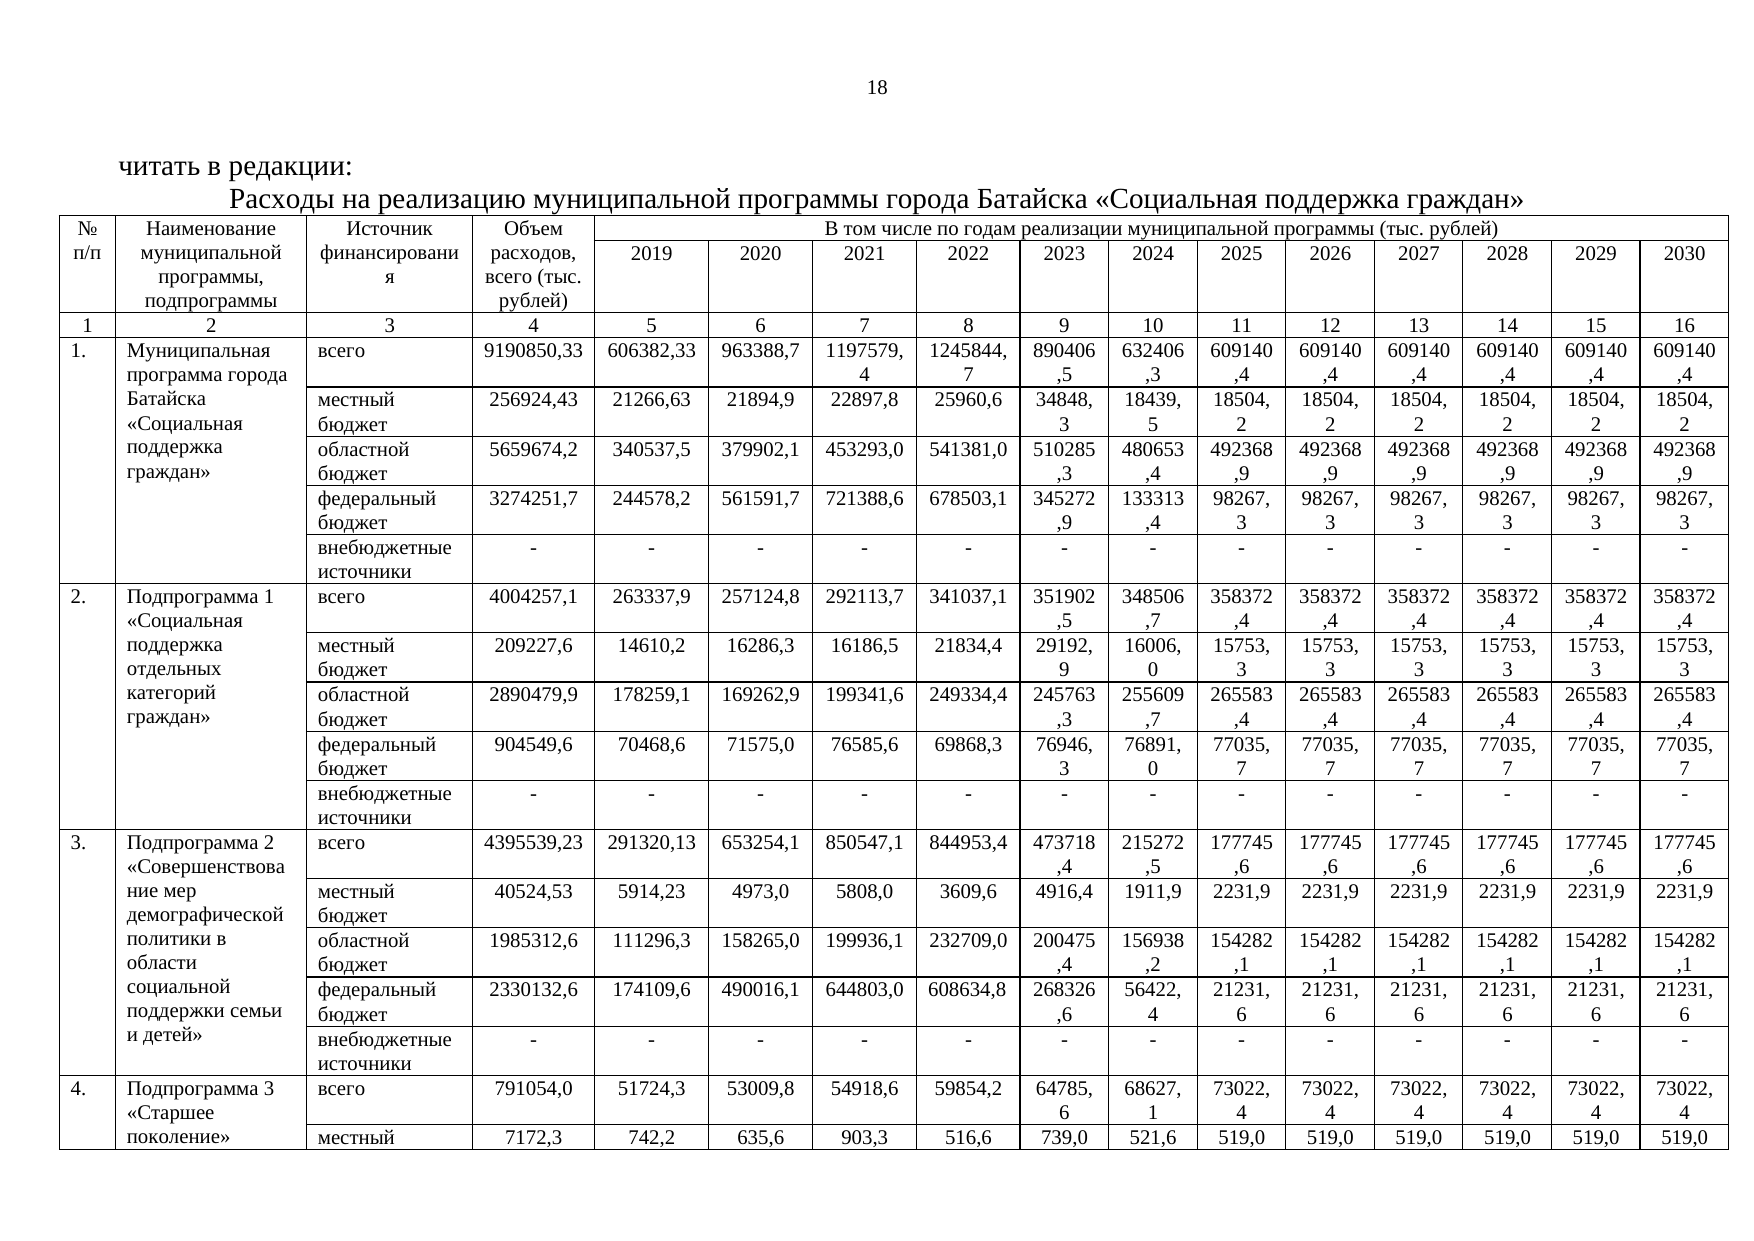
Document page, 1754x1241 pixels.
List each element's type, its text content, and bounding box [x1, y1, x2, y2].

table_cell 541381,0 [917, 437, 1019, 485]
table_cell 2231,9 [1552, 879, 1639, 927]
table_cell 98267,3 [1641, 486, 1728, 534]
table_cell 68627,1 [1109, 1076, 1197, 1124]
table_cell - [1286, 1027, 1374, 1075]
table_cell всего [307, 338, 472, 386]
table_cell областной бюджет [307, 683, 472, 731]
table_cell 9 [1021, 313, 1108, 337]
table_cell 348506,7 [1109, 584, 1197, 632]
table_cell 76891,0 [1109, 732, 1197, 780]
table_header В том числе по годам реализации муниципальной программы (тыс. рублей) [595, 216, 1728, 240]
table_cell 73022,4 [1463, 1076, 1551, 1124]
table_cell - [1375, 781, 1462, 829]
table_cell федеральный бюджет [307, 732, 472, 780]
table_cell местный бюджет [307, 633, 472, 681]
table_cell 73022,4 [1286, 1076, 1374, 1124]
table_cell - [1021, 535, 1108, 583]
table_cell 358372,4 [1552, 584, 1639, 632]
table_cell 265583,4 [1198, 683, 1285, 731]
table_cell - [1198, 535, 1285, 583]
table_cell - [1109, 1027, 1197, 1075]
table_cell 156938,2 [1109, 928, 1197, 976]
table_cell 903,3 [813, 1125, 916, 1149]
table_cell 635,6 [709, 1125, 812, 1149]
table_cell 18504,2 [1552, 388, 1639, 436]
table_cell 4395539,23 [473, 830, 594, 878]
table_cell 77035,7 [1463, 732, 1551, 780]
table_cell 9190850,33 [473, 338, 594, 386]
table_cell Подпрограмма 1 «Социальная поддержка отдельных категорий граждан» [116, 584, 306, 829]
table_cell 2231,9 [1375, 879, 1462, 927]
table_cell 15753,3 [1463, 633, 1551, 681]
table_cell 340537,5 [595, 437, 708, 485]
table_cell 791054,0 [473, 1076, 594, 1124]
table_cell 4916,4 [1021, 879, 1108, 927]
table_cell 40524,53 [473, 879, 594, 927]
table_cell 18504,2 [1286, 388, 1374, 436]
table_cell всего [307, 584, 472, 632]
table_cell - [1286, 535, 1374, 583]
table_cell 265583,4 [1552, 683, 1639, 731]
table_cell 13 [1375, 313, 1462, 337]
table_cell 200475,4 [1021, 928, 1108, 976]
table_cell 154282,1 [1375, 928, 1462, 976]
table_cell 77035,7 [1198, 732, 1285, 780]
table_cell 22897,8 [813, 388, 916, 436]
table_cell 77035,7 [1552, 732, 1639, 780]
table_cell 21266,63 [595, 388, 708, 436]
table_cell - [813, 781, 916, 829]
table_cell 609140,4 [1552, 338, 1639, 386]
table_cell 25960,6 [917, 388, 1019, 436]
table_cell 358372,4 [1463, 584, 1551, 632]
table_cell 169262,9 [709, 683, 812, 731]
table_header Наименование муниципальной программы, подпрограммы [116, 216, 306, 312]
table_cell - [1198, 1027, 1285, 1075]
table_cell 521,6 [1109, 1125, 1197, 1149]
table_cell 76585,6 [813, 732, 916, 780]
table_cell 5659674,2 [473, 437, 594, 485]
table_cell - [1552, 781, 1639, 829]
table_cell 77035,7 [1641, 732, 1728, 780]
table_cell 10 [1109, 313, 1197, 337]
table_cell всего [307, 830, 472, 878]
table_cell 18504,2 [1641, 388, 1728, 436]
table_cell 2231,9 [1641, 879, 1728, 927]
table_cell 632406,3 [1109, 338, 1197, 386]
table_cell 2023 [1021, 241, 1108, 312]
table_cell 177745,6 [1375, 830, 1462, 878]
table_cell - [917, 781, 1019, 829]
table_cell 609140,4 [1641, 338, 1728, 386]
table_cell - [709, 781, 812, 829]
table_cell 561591,7 [709, 486, 812, 534]
table_cell 73022,4 [1375, 1076, 1462, 1124]
table_cell - [917, 535, 1019, 583]
table_cell местный бюджет [307, 388, 472, 436]
table_cell 215272,5 [1109, 830, 1197, 878]
table_cell - [595, 781, 708, 829]
table_header Объем расходов, всего (тыс. рублей) [473, 216, 594, 312]
table_cell - [1375, 1027, 1462, 1075]
table_cell 7172,3 [473, 1125, 594, 1149]
table_cell 232709,0 [917, 928, 1019, 976]
table_cell местный бюджет [307, 879, 472, 927]
table_cell 2028 [1463, 241, 1551, 312]
table_cell 56422,4 [1109, 978, 1197, 1026]
table_cell 29192,9 [1021, 633, 1108, 681]
table_cell 2231,9 [1198, 879, 1285, 927]
table_cell - [473, 1027, 594, 1075]
table_cell 721388,6 [813, 486, 916, 534]
table_cell 1245844,7 [917, 338, 1019, 386]
table_cell 492368,9 [1286, 437, 1374, 485]
table_cell 2019 [595, 241, 708, 312]
table_cell 492368,9 [1641, 437, 1728, 485]
table_cell - [473, 781, 594, 829]
table_cell 2021 [813, 241, 916, 312]
table_cell 453293,0 [813, 437, 916, 485]
table_cell 644803,0 [813, 978, 916, 1026]
table_cell 2231,9 [1463, 879, 1551, 927]
table_cell - [1463, 535, 1551, 583]
table_cell 73022,4 [1552, 1076, 1639, 1124]
table_cell 154282,1 [1552, 928, 1639, 976]
table_cell 1985312,6 [473, 928, 594, 976]
table_cell 51724,3 [595, 1076, 708, 1124]
table_cell 490016,1 [709, 978, 812, 1026]
table_cell 98267,3 [1375, 486, 1462, 534]
table_cell 14610,2 [595, 633, 708, 681]
table_cell 199936,1 [813, 928, 916, 976]
table_cell 2 [116, 313, 306, 337]
table_cell 265583,4 [1641, 683, 1728, 731]
table_cell - [473, 535, 594, 583]
table_cell местный бюджет [307, 1125, 472, 1149]
table_cell федеральный бюджет [307, 486, 472, 534]
table_cell - [1109, 535, 1197, 583]
table_cell 16006,0 [1109, 633, 1197, 681]
table_cell 3274251,7 [473, 486, 594, 534]
table_cell 54918,6 [813, 1076, 916, 1124]
table_cell - [1463, 781, 1551, 829]
table_cell 4973,0 [709, 879, 812, 927]
table_cell 3. [60, 830, 115, 1075]
table_cell 177745,6 [1286, 830, 1374, 878]
table_cell - [1641, 781, 1728, 829]
table_cell 77035,7 [1286, 732, 1374, 780]
table_cell 73022,4 [1198, 1076, 1285, 1124]
table_cell 5914,23 [595, 879, 708, 927]
table_cell 154282,1 [1463, 928, 1551, 976]
table_header № п/п [60, 216, 115, 312]
table_cell 8 [917, 313, 1019, 337]
table_cell 18439,5 [1109, 388, 1197, 436]
table_cell Подпрограмма 2 «Совершенствование мер демографической политики в области социальной поддержки семьи и детей» [116, 830, 306, 1075]
table_cell Подпрограмма 3 «Старшее поколение» [116, 1076, 306, 1149]
table_cell 519,0 [1641, 1125, 1728, 1149]
table_cell 174109,6 [595, 978, 708, 1026]
table_cell 1 [60, 313, 115, 337]
table_cell 963388,7 [709, 338, 812, 386]
table_cell 7 [813, 313, 916, 337]
table_cell - [1021, 781, 1108, 829]
table_cell 15753,3 [1286, 633, 1374, 681]
table_cell 15 [1552, 313, 1639, 337]
table_cell 480653,4 [1109, 437, 1197, 485]
table_cell 15753,3 [1552, 633, 1639, 681]
table_cell 379902,1 [709, 437, 812, 485]
table_cell - [1109, 781, 1197, 829]
table_header Источник финансирования [307, 216, 472, 312]
table_cell 291320,13 [595, 830, 708, 878]
table_cell 2231,9 [1286, 879, 1374, 927]
table_cell 21231,6 [1375, 978, 1462, 1026]
table_cell 244578,2 [595, 486, 708, 534]
table_cell 15753,3 [1641, 633, 1728, 681]
table_cell 678503,1 [917, 486, 1019, 534]
table_cell 154282,1 [1641, 928, 1728, 976]
table_cell 653254,1 [709, 830, 812, 878]
table_cell 4. [60, 1076, 115, 1149]
table_cell - [1375, 535, 1462, 583]
table_cell 199341,6 [813, 683, 916, 731]
table_cell 133313,4 [1109, 486, 1197, 534]
table_cell 2025 [1198, 241, 1285, 312]
table_cell 904549,6 [473, 732, 594, 780]
table_cell 1. [60, 338, 115, 583]
table_cell 154282,1 [1286, 928, 1374, 976]
table_cell 844953,4 [917, 830, 1019, 878]
table_cell - [917, 1027, 1019, 1075]
table_cell - [595, 1027, 708, 1075]
table_cell 2030 [1641, 241, 1728, 312]
table_cell 608634,8 [917, 978, 1019, 1026]
table_cell 98267,3 [1552, 486, 1639, 534]
table_cell 2020 [709, 241, 812, 312]
table_cell 98267,3 [1463, 486, 1551, 534]
table_cell 1911,9 [1109, 879, 1197, 927]
table_cell областной бюджет [307, 928, 472, 976]
table_cell 18504,2 [1198, 388, 1285, 436]
table_cell 268326,6 [1021, 978, 1108, 1026]
table_cell 2026 [1286, 241, 1374, 312]
table_cell - [813, 535, 916, 583]
table_cell - [1641, 1027, 1728, 1075]
table_cell 742,2 [595, 1125, 708, 1149]
table_cell 2029 [1552, 241, 1639, 312]
table_cell 16286,3 [709, 633, 812, 681]
table_cell 4004257,1 [473, 584, 594, 632]
table_cell 6 [709, 313, 812, 337]
table_cell - [1198, 781, 1285, 829]
table_cell 510285,3 [1021, 437, 1108, 485]
table_cell 154282,1 [1198, 928, 1285, 976]
table_cell 34848,3 [1021, 388, 1108, 436]
table_cell 18504,2 [1463, 388, 1551, 436]
table_cell - [1552, 1027, 1639, 1075]
table_cell 71575,0 [709, 732, 812, 780]
table_cell 53009,8 [709, 1076, 812, 1124]
table_cell 473718,4 [1021, 830, 1108, 878]
table_cell 265583,4 [1463, 683, 1551, 731]
table_cell 516,6 [917, 1125, 1019, 1149]
table_cell 358372,4 [1198, 584, 1285, 632]
table_cell внебюджетные источники [307, 1027, 472, 1075]
table_cell 158265,0 [709, 928, 812, 976]
table_cell 519,0 [1463, 1125, 1551, 1149]
table_cell 265583,4 [1286, 683, 1374, 731]
table_cell 2. [60, 584, 115, 829]
table_cell 492368,9 [1375, 437, 1462, 485]
table_cell 59854,2 [917, 1076, 1019, 1124]
table_cell 77035,7 [1375, 732, 1462, 780]
table_cell 609140,4 [1286, 338, 1374, 386]
table_cell 3 [307, 313, 472, 337]
table_cell 21231,6 [1641, 978, 1728, 1026]
table_cell 245763,3 [1021, 683, 1108, 731]
table_cell 2890479,9 [473, 683, 594, 731]
table_cell 16 [1641, 313, 1728, 337]
table_cell 255609,7 [1109, 683, 1197, 731]
table_cell 1197579,4 [813, 338, 916, 386]
table_cell 519,0 [1375, 1125, 1462, 1149]
table_cell 341037,1 [917, 584, 1019, 632]
table_cell 21894,9 [709, 388, 812, 436]
table_cell всего [307, 1076, 472, 1124]
table_cell 257124,8 [709, 584, 812, 632]
table_cell 519,0 [1552, 1125, 1639, 1149]
table_cell - [709, 1027, 812, 1075]
table_cell 519,0 [1198, 1125, 1285, 1149]
table_cell 18504,2 [1375, 388, 1462, 436]
table_cell 111296,3 [595, 928, 708, 976]
table_cell 21231,6 [1463, 978, 1551, 1026]
table_cell 98267,3 [1198, 486, 1285, 534]
table_cell 21231,6 [1552, 978, 1639, 1026]
table_cell 64785,6 [1021, 1076, 1108, 1124]
table_cell - [1286, 781, 1374, 829]
table_cell 358372,4 [1641, 584, 1728, 632]
table_cell 739,0 [1021, 1125, 1108, 1149]
table_cell 292113,7 [813, 584, 916, 632]
table_cell - [595, 535, 708, 583]
table_cell 177745,6 [1463, 830, 1551, 878]
text читать в редакции: [118, 148, 1636, 181]
table_cell - [1641, 535, 1728, 583]
table_cell 265583,4 [1375, 683, 1462, 731]
table_cell 70468,6 [595, 732, 708, 780]
table_cell федеральный бюджет [307, 978, 472, 1026]
table_cell 14 [1463, 313, 1551, 337]
table_cell 351902,5 [1021, 584, 1108, 632]
table_cell 16186,5 [813, 633, 916, 681]
table_cell 3609,6 [917, 879, 1019, 927]
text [118, 181, 1636, 215]
table_cell 11 [1198, 313, 1285, 337]
table_cell 492368,9 [1463, 437, 1551, 485]
table_cell 21834,4 [917, 633, 1019, 681]
table_cell 519,0 [1286, 1125, 1374, 1149]
table_cell 609140,4 [1375, 338, 1462, 386]
table_cell 609140,4 [1463, 338, 1551, 386]
table_cell 263337,9 [595, 584, 708, 632]
table_cell 249334,4 [917, 683, 1019, 731]
table_cell 345272,9 [1021, 486, 1108, 534]
table_cell 69868,3 [917, 732, 1019, 780]
table_cell 5808,0 [813, 879, 916, 927]
table_cell - [709, 535, 812, 583]
table_cell - [1552, 535, 1639, 583]
table_cell 76946,3 [1021, 732, 1108, 780]
table_cell 256924,43 [473, 388, 594, 436]
table_cell областной бюджет [307, 437, 472, 485]
table_cell 15753,3 [1375, 633, 1462, 681]
table_cell 177745,6 [1198, 830, 1285, 878]
table_cell 2024 [1109, 241, 1197, 312]
table_cell 4 [473, 313, 594, 337]
table_cell - [813, 1027, 916, 1075]
table_cell 21231,6 [1198, 978, 1285, 1026]
table_cell - [1021, 1027, 1108, 1075]
table_cell 178259,1 [595, 683, 708, 731]
table_cell 73022,4 [1641, 1076, 1728, 1124]
table_cell 2022 [917, 241, 1019, 312]
table_cell 21231,6 [1286, 978, 1374, 1026]
table_cell 5 [595, 313, 708, 337]
table_cell 492368,9 [1198, 437, 1285, 485]
table_cell 2330132,6 [473, 978, 594, 1026]
table_cell Муниципальная программа города Батайска «Социальная поддержка граждан» [116, 338, 306, 583]
table_cell внебюджетные источники [307, 535, 472, 583]
table_cell 2027 [1375, 241, 1462, 312]
table_cell 177745,6 [1552, 830, 1639, 878]
table_cell 492368,9 [1552, 437, 1639, 485]
table_cell 606382,33 [595, 338, 708, 386]
table_cell 609140,4 [1198, 338, 1285, 386]
table_cell внебюджетные источники [307, 781, 472, 829]
table_cell 358372,4 [1375, 584, 1462, 632]
table_cell 209227,6 [473, 633, 594, 681]
table_cell 177745,6 [1641, 830, 1728, 878]
table_cell 890406,5 [1021, 338, 1108, 386]
table_cell 98267,3 [1286, 486, 1374, 534]
table_cell 358372,4 [1286, 584, 1374, 632]
table_cell 850547,1 [813, 830, 916, 878]
table_cell - [1463, 1027, 1551, 1075]
table_cell 12 [1286, 313, 1374, 337]
table_cell 15753,3 [1198, 633, 1285, 681]
